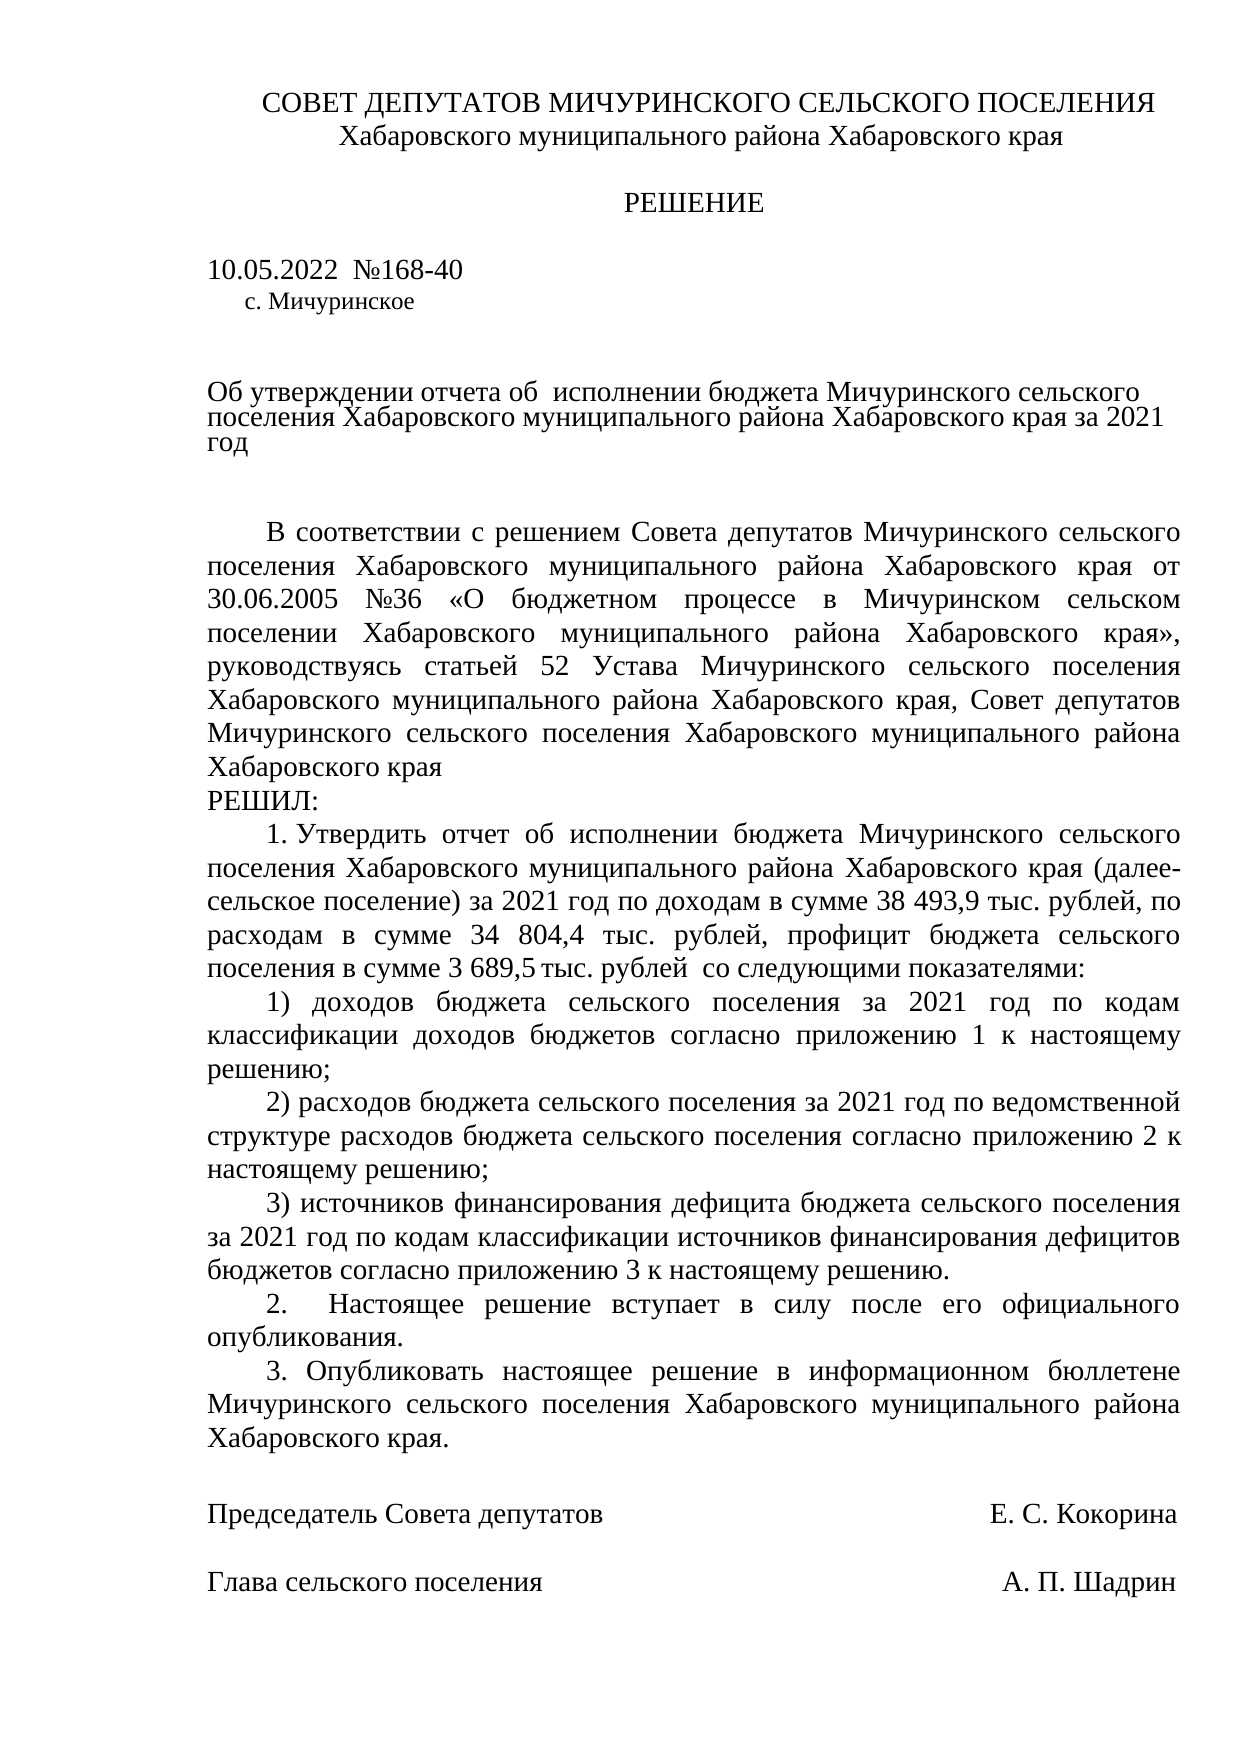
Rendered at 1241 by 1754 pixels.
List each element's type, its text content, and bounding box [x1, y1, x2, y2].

list 2) расходов бюджета сельского поселения за 2021 год по ведомственной структуре расходов бюджета сельского поселения согласно приложению 2 к настоящему решению; [207, 1084, 1181, 1185]
text Глава сельского поселения А. П. Шадрин [207, 1564, 1181, 1597]
text 10.05.2022 №168-40 [207, 252, 1181, 286]
text Председатель Совета депутатов Е. С. Кокорина [207, 1497, 1181, 1530]
list Утвердить отчет об исполнении бюджета Мичуринского сельского поселения Хабаровского муниципального района Хабаровского края (далее- сельское поселение) за 2021 год по доходам в сумме 38 493,9 тыс. рублей, по расходам в сумме 34 804,4 тыс. рублей, профицит бюджета сельского поселения в сумме 3 689,5 тыс. рублей со следующими показателями: [207, 816, 1181, 984]
text В соответствии с решением Совета депутатов Мичуринского сельского поселения Хабаровского муниципального района Хабаровского края от 30.06.2005 №36 «О бюджетном процессе в Мичуринском сельском поселении Хабаровского муниципального района Хабаровского края», руководствуясь статьей 52 Устава Мичуринского сельского поселения Хабаровского муниципального района Хабаровского края, Совет депутатов Мичуринского сельского поселения Хабаровского муниципального района Хабаровского края [207, 514, 1181, 783]
list 3) источников финансирования дефицита бюджета сельского поселения за 2021 год по кодам классификации источников финансирования дефицитов бюджетов согласно приложению 3 к настоящему решению. [207, 1185, 1181, 1286]
list 3. Опубликовать настоящее решение в информационном бюллетене Мичуринского сельского поселения Хабаровского муниципального района Хабаровского края. [207, 1353, 1181, 1453]
text Об утверждении отчета об исполнении бюджета Мичуринского сельского поселения Хабаровского муниципального района Хабаровского края за 2021 год [207, 382, 1181, 457]
text СОВЕТ ДЕПУТАТОВ МИЧУРИНСКОГО СЕЛЬСКОГО ПОСЕЛЕНИЯ [236, 85, 1181, 118]
text с. Мичуринское [207, 286, 1181, 315]
subtitle РЕШЕНИЕ [207, 185, 1181, 219]
text РЕШИЛ: [207, 783, 1181, 816]
list 1) доходов бюджета сельского поселения за 2021 год по кодам классификации доходов бюджетов согласно приложению 1 к настоящему решению; [207, 984, 1181, 1084]
text Хабаровского муниципального района Хабаровского края [236, 118, 1181, 152]
list 2. Настоящее решение вступает в силу после его официального опубликования. [207, 1286, 1181, 1353]
